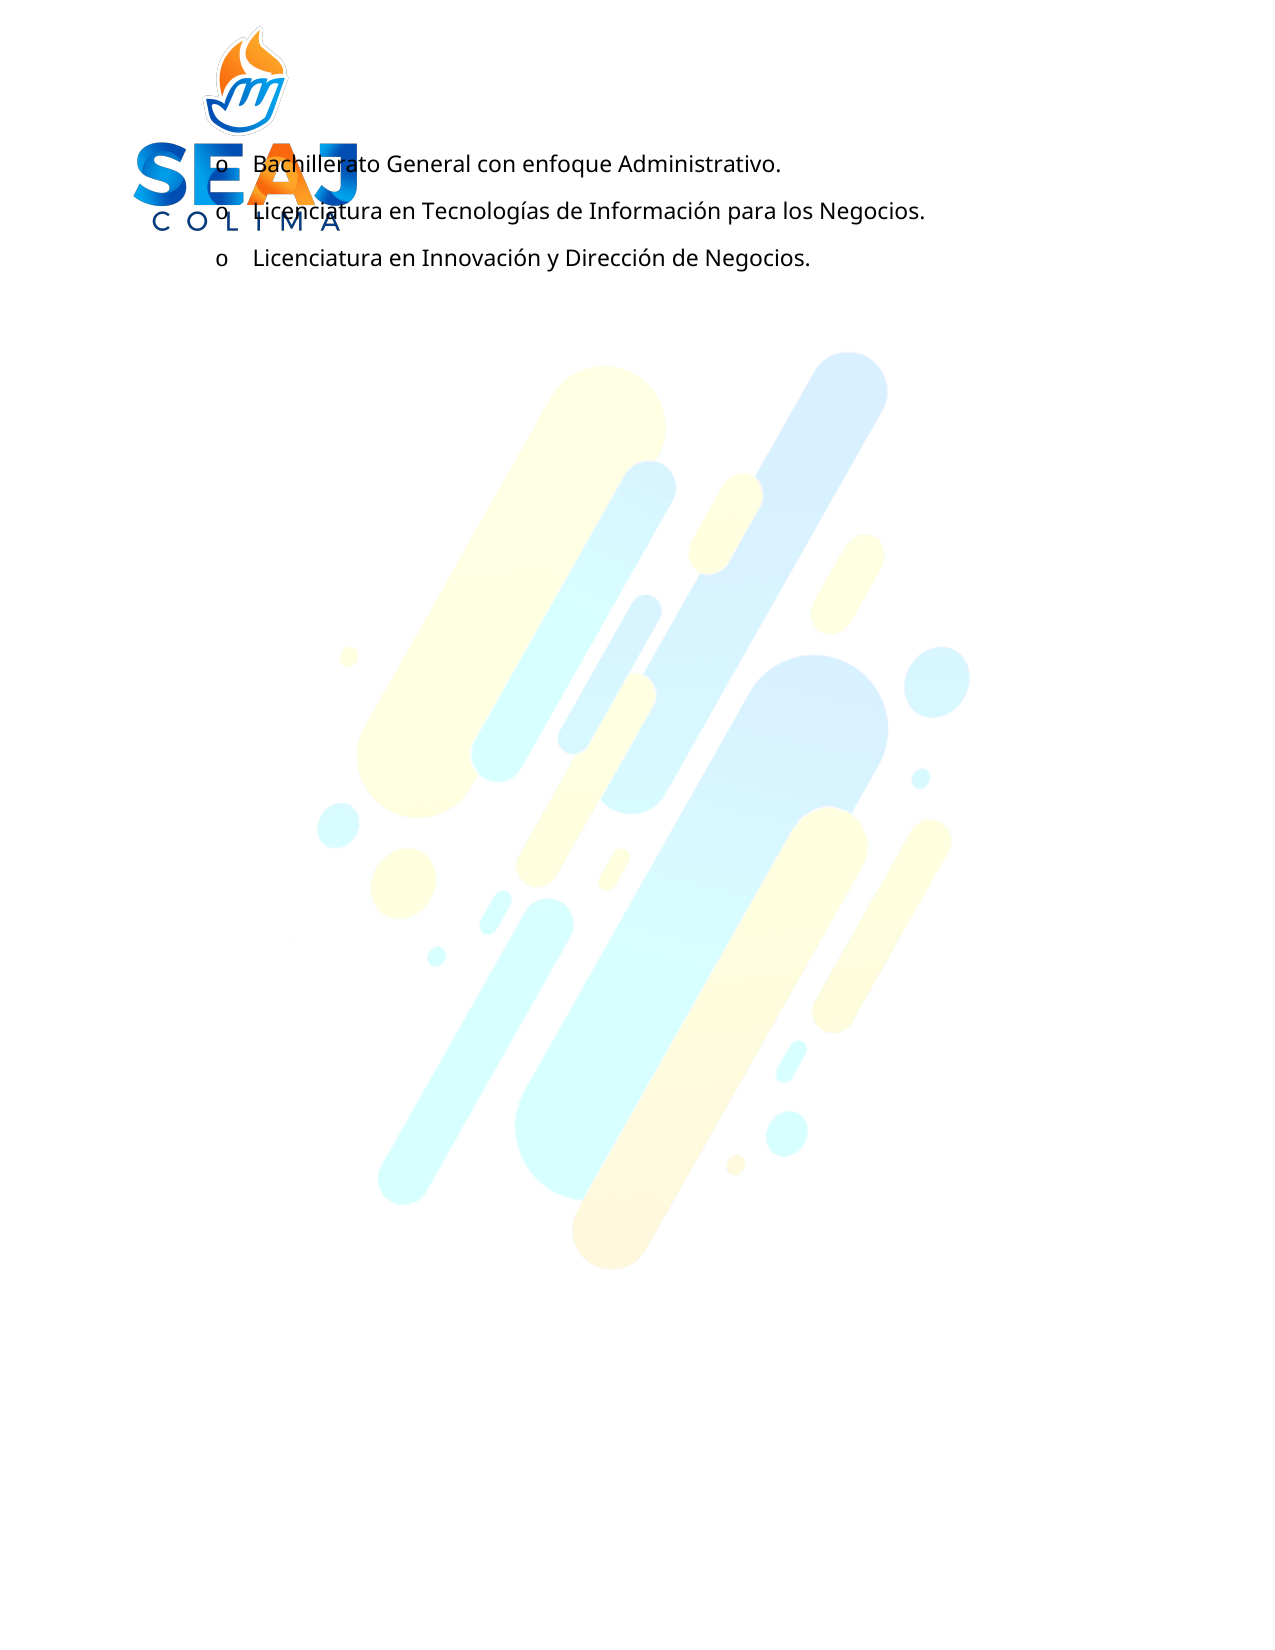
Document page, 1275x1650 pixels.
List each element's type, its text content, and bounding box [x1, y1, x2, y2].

list Licenciatura en Innovación y Dirección de Negocios. [215, 242, 1098, 273]
list Licenciatura en Tecnologías de Información para los Negocios. [215, 194, 1098, 226]
list Bachillerato General con enfoque Administrativo. [215, 148, 1098, 179]
picture [90, 22, 422, 240]
